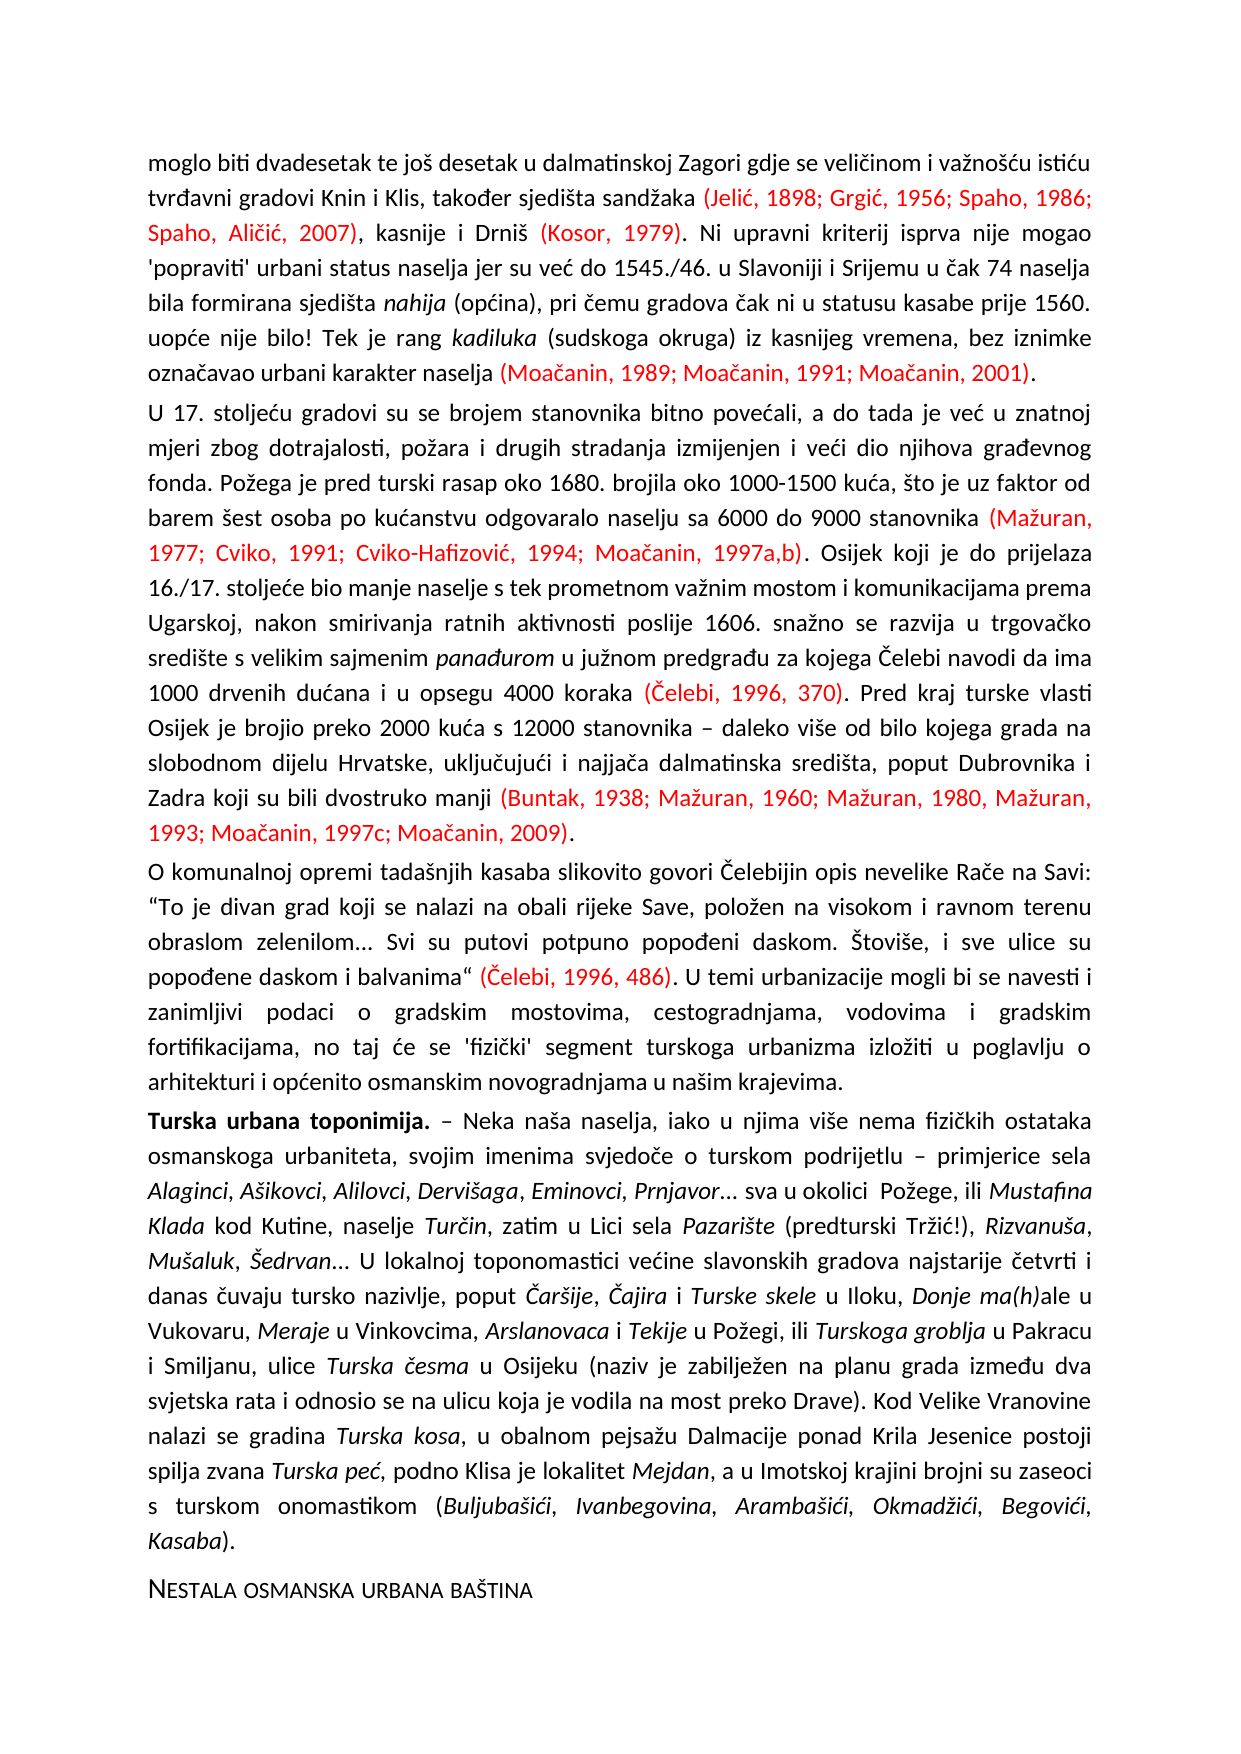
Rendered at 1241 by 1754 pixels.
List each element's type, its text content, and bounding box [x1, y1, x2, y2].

text O komunalnoj opremi tadašnjih kasaba slikovito govori Čelebijin opis nevelike Rače na Savi: “To je divan grad koji se nalazi na obali rijeke Save, položen na visokom i ravnom terenu obraslom zelenilom... Svi su putovi potpuno popođeni daskom. Štoviše, i sve ulice su popođene daskom i balvanima“ (Čelebi, 1996, 486). U temi urbanizacije mogli bi se navesti i zanimljivi podaci o gradskim mostovima, cestogradnjama, vodovima i gradskim fortifikacijama, no taj će se 'fizički' segment turskoga urbanizma izložiti u poglavlju o arhitekturi i općenito osmanskim novogradnjama u našim krajevima. [148, 856, 1093, 1096]
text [148, 148, 1093, 388]
text Nestala osmanska urbana baština [148, 1570, 1093, 1606]
text Turska urbana toponimija. – Neka naša naselja, iako u njima više nema fizičkih ostataka osmanskoga urbaniteta, svojim imenima svjedoče o turskom podrijetlu – primjerice sela Alaginci, Ašikovci, Alilovci, Dervišaga, Eminovci, Prnjavor... sva u okolici Požege, ili Mustafina Klada kod Kutine, naselje Turčin, zatim u Lici sela Pazarište (predturski Tržić!), Rizvanuša, Mušaluk, Šedrvan... U lokalnoj toponomastici većine slavonskih gradova najstarije četvrti i danas čuvaju tursko nazivlje, poput Čaršije, Čajira i Turske skele u Iloku, Donje ma(h)ale u Vukovaru, Meraje u Vinkovcima, Arslanovaca i Tekije u Požegi, ili Turskoga groblja u Pakracu i Smiljanu, ulice Turska česma u Osijeku (naziv je zabilježen na planu grada između dva svjetska rata i odnosio se na ulicu koja je vodila na most preko Drave). Kod Velike Vranovine nalazi se gradina Turska kosa, u obalnom pejsažu Dalmacije ponad Krila Jesenice postoji spilja zvana Turska peć, podno Klisa je lokalitet Mejdan, a u Imotskoj krajini brojni su zaseoci s turskom onomastikom (Buljubašići, Ivanbegovina, Arambašići, Okmadžići, Begovići, Kasaba). [148, 1105, 1093, 1556]
text U 17. stoljeću gradovi su se brojem stanovnika bitno povećali, a do tada je već u znatnoj mjeri zbog dotrajalosti, požara i drugih stradanja izmijenjen i veći dio njihova građevnog fonda. Požega je pred turski rasap oko 1680. brojila oko 1000-1500 kuća, što je uz faktor od barem šest osoba po kućanstvu odgovaralo naselju sa 6000 do 9000 stanovnika (Mažuran, 1977; Cviko, 1991; Cviko-Hafizović, 1994; Moačanin, 1997a,b). Osijek koji je do prijelaza 16./17. stoljeće bio manje naselje s tek prometnom važnim mostom i komunikacijama prema Ugarskoj, nakon smirivanja ratnih aktivnosti poslije 1606. snažno se razvija u trgovačko središte s velikim sajmenim panađurom u južnom predgrađu za kojega Čelebi navodi da ima 1000 drvenih dućana i u opsegu 4000 koraka (Čelebi, 1996, 370). Pred kraj turske vlasti Osijek je brojio preko 2000 kuća s 12000 stanovnika – daleko više od bilo kojega grada na slobodnom dijelu Hrvatske, uključujući i najjača dalmatinska središta, poput Dubrovnika i Zadra koji su bili dvostruko manji (Buntak, 1938; Mažuran, 1960; Mažuran, 1980, Mažuran, 1993; Moačanin, 1997c; Moačanin, 2009). [148, 397, 1093, 847]
